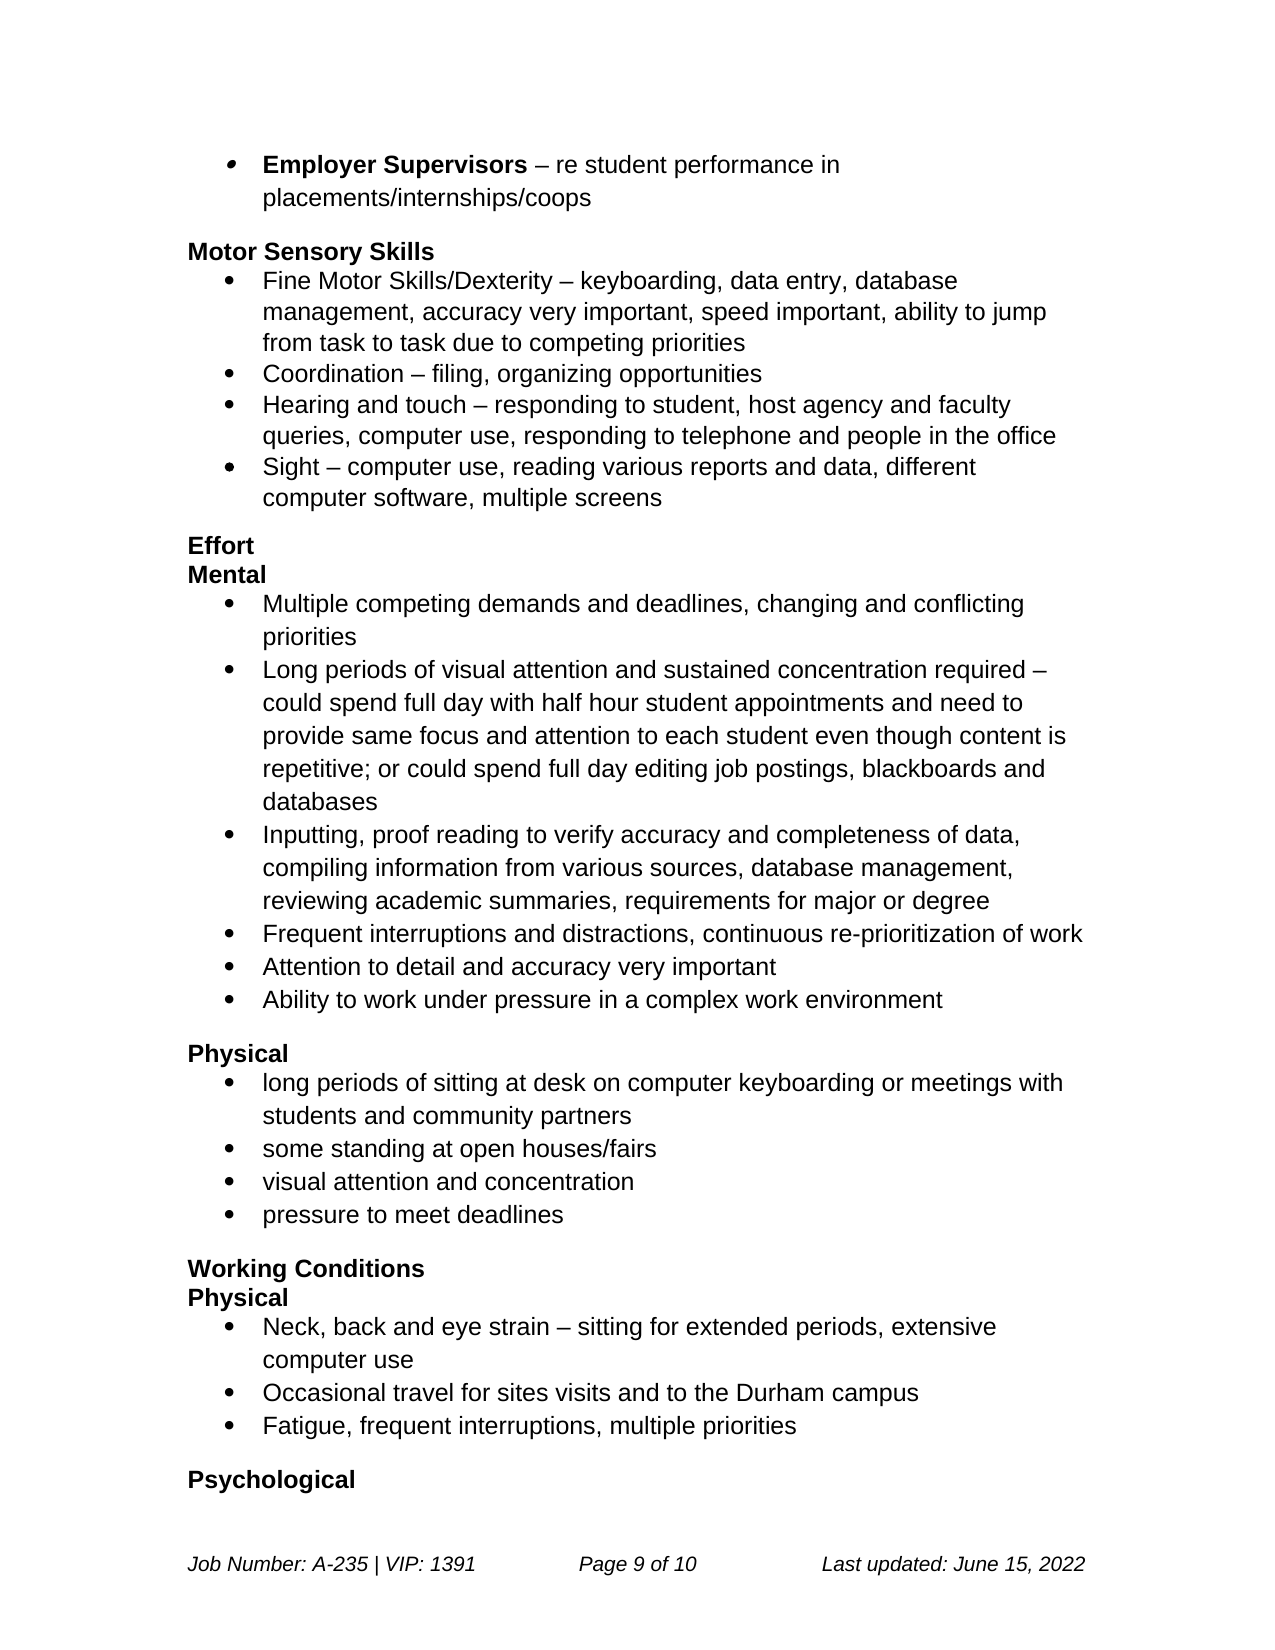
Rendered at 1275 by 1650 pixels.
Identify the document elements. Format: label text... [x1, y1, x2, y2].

list Occasional travel for sites visits and to the Durham campus [225, 1378, 1087, 1407]
list Long periods of visual attention and sustained concentration required – could spend full day with half hour student appointments and need to provide same focus and attention to each student even though content is repetitive; or could spend full day editing job postings, blackboards and databases [225, 655, 1087, 816]
list long periods of sitting at desk on computer keyboarding or meetings with students and community partners [225, 1068, 1087, 1130]
list Neck, back and eye strain – sitting for extended periods, extensive computer use [225, 1312, 1087, 1374]
list some standing at open houses/fairs [225, 1134, 1087, 1163]
list Fatigue, frequent interruptions, multiple priorities [225, 1411, 1087, 1440]
text Psychological [187, 1465, 1087, 1494]
list Employer Supervisors – re student performance in placements/internships/coops [225, 150, 1087, 212]
list Coordination – filing, organizing opportunities [225, 359, 1087, 388]
list Fine Motor Skills/Dexterity – keyboarding, data entry, database management, accuracy very important, speed important, ability to jump from task to task due to competing priorities [225, 266, 1087, 357]
list Inputting, proof reading to verify accuracy and completeness of data, compiling information from various sources, database management, reviewing academic summaries, requirements for major or degree [225, 820, 1087, 915]
list Multiple competing demands and deadlines, changing and conflicting priorities [225, 589, 1087, 651]
list Hearing and touch – responding to student, host agency and faculty queries, computer use, responding to telephone and people in the office [225, 390, 1087, 450]
list Frequent interruptions and distractions, continuous re-prioritization of work [225, 919, 1087, 948]
text Working Conditions Physical [187, 1254, 1087, 1312]
list Sight – computer use, reading various reports and data, different computer software, multiple screens [225, 452, 1087, 512]
list Ability to work under pressure in a complex work environment [225, 985, 1087, 1014]
text Mental [187, 560, 1087, 589]
text Effort [187, 531, 1087, 560]
list pressure to meet deadlines [225, 1201, 1087, 1229]
list Attention to detail and accuracy very important [225, 952, 1087, 981]
text Motor Sensory Skills [187, 237, 1087, 266]
text Physical [187, 1039, 1087, 1068]
list visual attention and concentration [225, 1167, 1087, 1196]
